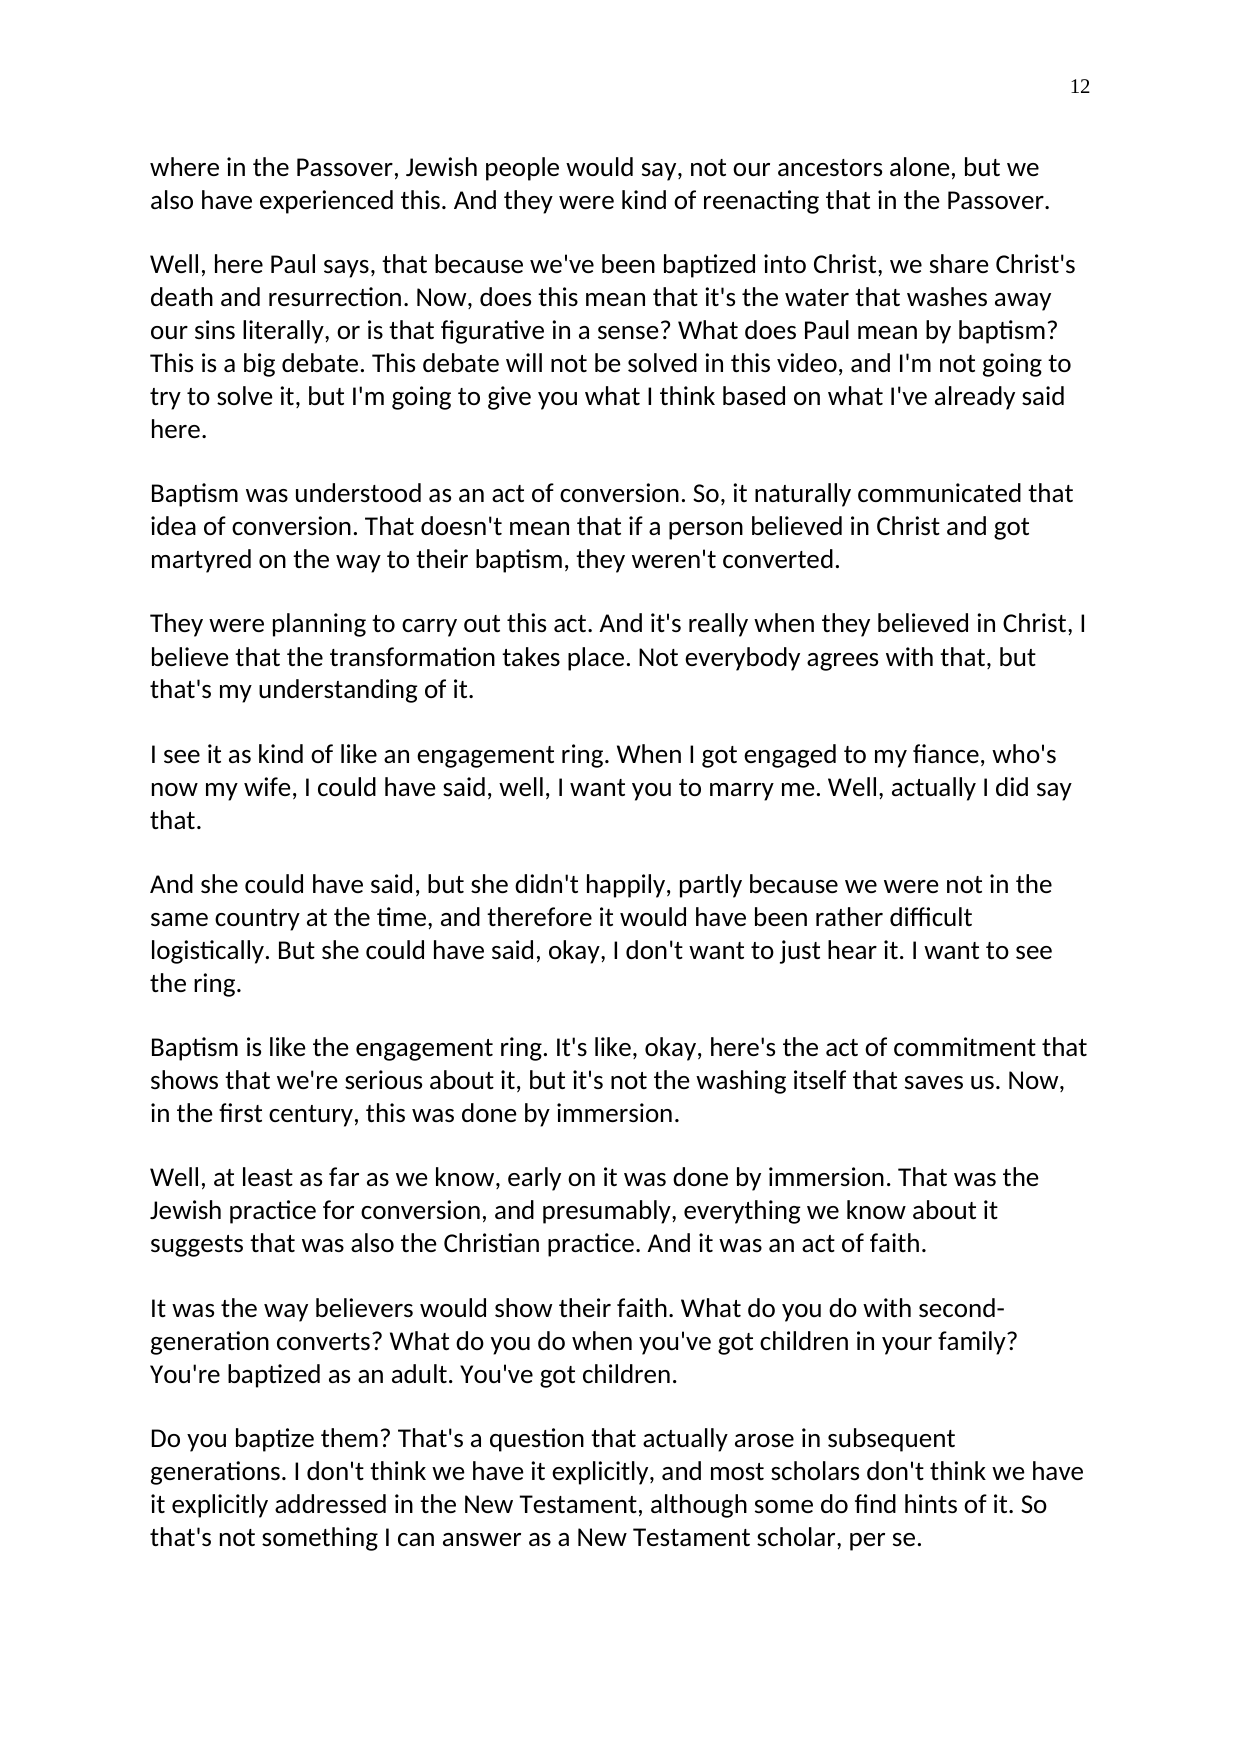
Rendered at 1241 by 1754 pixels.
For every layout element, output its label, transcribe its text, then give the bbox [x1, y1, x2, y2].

text I see it as kind of like an engagement ring. When I got engaged to my fiance, who's now my wife, I could have said, well, I want you to marry me. Well, actually I did say that. [150, 737, 1090, 836]
text Baptism is like the engagement ring. It's like, okay, here's the act of commitment that shows that we're serious about it, but it's not the washing itself that saves us. Now, in the first century, this was done by immersion. [150, 1030, 1090, 1129]
text It was the way believers would show their faith. What do you do with second-generation converts? What do you do when you've got children in your family? You're baptized as an adult. You've got children. [150, 1291, 1090, 1390]
text Do you baptize them? That's a question that actually arose in subsequent generations. I don't think we have it explicitly, and most scholars don't think we have it explicitly addressed in the New Testament, although some do find hints of it. So that's not something I can answer as a New Testament scholar, per se. [150, 1421, 1090, 1553]
text They were planning to carry out this act. And it's really when they believed in Christ, I believe that the transformation takes place. Not everybody agrees with that, but that's my understanding of it. [150, 607, 1090, 706]
text And she could have said, but she didn't happily, partly because we were not in the same country at the time, and therefore it would have been rather difficult logistically. But she could have said, okay, I don't want to just hear it. I want to see the ring. [150, 867, 1090, 999]
text Well, at least as far as we know, early on it was done by immersion. That was the Jewish practice for conversion, and presumably, everything we know about it suggests that was also the Christian practice. And it was an act of faith. [150, 1161, 1090, 1259]
text Baptism was understood as an act of conversion. So, it naturally communicated that idea of conversion. That doesn't mean that if a person believed in Christ and got martyred on the way to their baptism, they weren't converted. [150, 476, 1090, 576]
text Well, here Paul says, that because we've been baptized into Christ, we share Christ's death and resurrection. Now, does this mean that it's the water that washes away our sins literally, or is that figurative in a sense? What does Paul mean by baptism? This is a big debate. This debate will not be solved in this video, and I'm not going to try to solve it, but I'm going to give you what I think based on what I've already said here. [150, 247, 1090, 445]
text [150, 150, 1090, 216]
